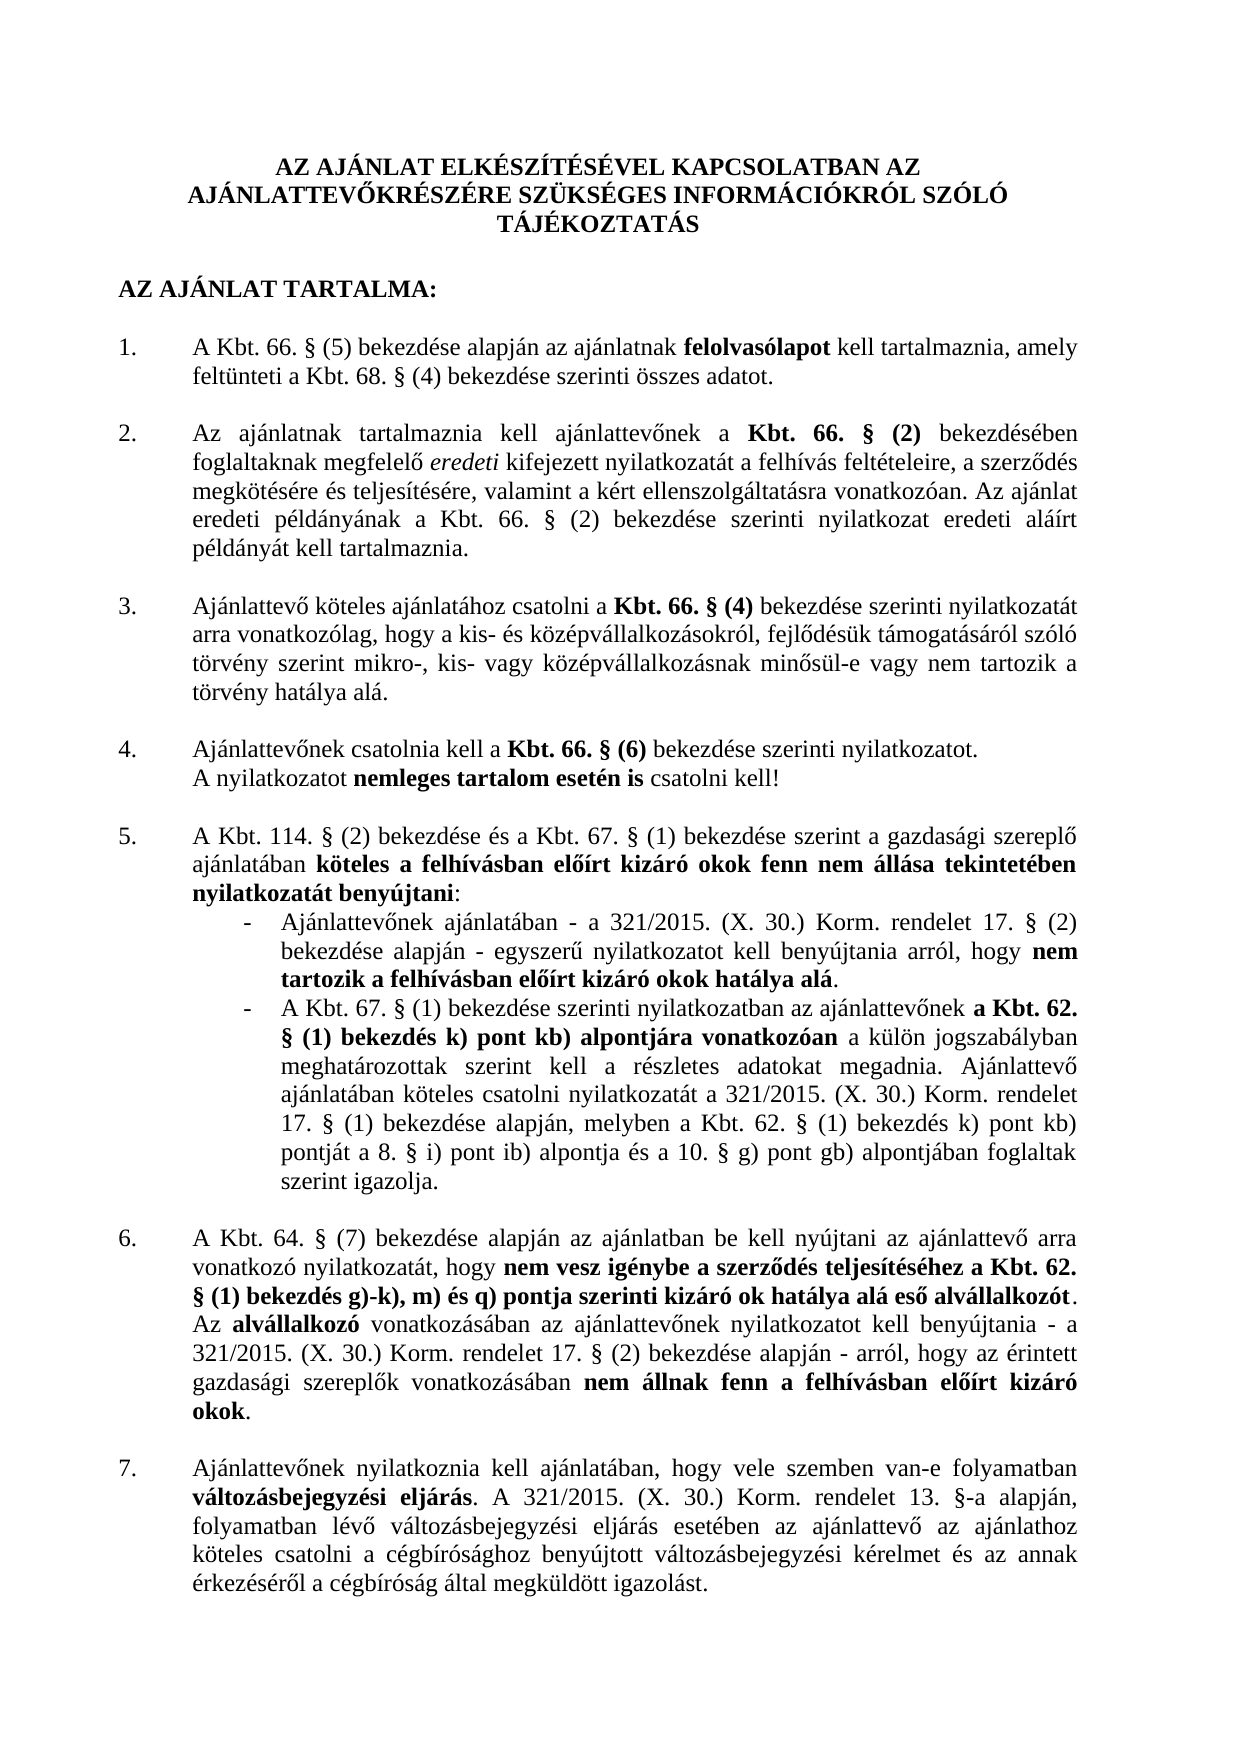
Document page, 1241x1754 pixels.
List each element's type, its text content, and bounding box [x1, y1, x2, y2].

list Ajánlattevőnek ajánlatában - a 321/2015. (X. 30.) Korm. rendelet 17. § (2) bekezdése alapján - egyszerű nyilatkozatot kell benyújtania arról, hogy nem tartozik a felhívásban előírt kizáró okok hatálya alá. [243, 907, 1078, 993]
list A Kbt. 66. § (5) bekezdése alapján az ajánlatnak felolvasólapot kell tartalmaznia, amely feltünteti a Kbt. 68. § (4) bekezdése szerinti összes adatot. [118, 332, 1078, 389]
text A nyilatkozatot nemleges tartalom esetén is csatolni kell! [192, 763, 1078, 792]
text az ajánlat elkészítésével kapcsolatban az ajánlattevőkrészére szükséges információkról szóló tájékoztatás [118, 152, 1078, 238]
list Ajánlattevőnek nyilatkoznia kell ajánlatában, hogy vele szemben van-e folyamatban változásbejegyzési eljárás. A 321/2015. (X. 30.) Korm. rendelet 13. §-a alapján, folyamatban lévő változásbejegyzési eljárás esetében az ajánlattevő az ajánlathoz köteles csatolni a cégbírósághoz benyújtott változásbejegyzési kérelmet és az annak érkezéséről a cégbíróság által megküldött igazolást. [118, 1453, 1078, 1597]
list Az ajánlatnak tartalmaznia kell ajánlattevőnek a Kbt. 66. § (2) bekezdésében foglaltaknak megfelelő eredeti kifejezett nyilatkozatát a felhívás feltételeire, a szerződés megkötésére és teljesítésére, valamint a kért ellenszolgáltatásra vonatkozóan. Az ajánlat eredeti példányának a Kbt. 66. § (2) bekezdése szerinti nyilatkozat eredeti aláírt példányát kell tartalmaznia. [118, 418, 1078, 562]
list A Kbt. 64. § (7) bekezdése alapján az ajánlatban be kell nyújtani az ajánlattevő arra vonatkozó nyilatkozatát, hogy nem vesz igénybe a szerződés teljesítéséhez a Kbt. 62. § (1) bekezdés g)-k), m) és q) pontja szerinti kizáró ok hatálya alá eső alvállalkozót. Az alvállalkozó vonatkozásában az ajánlattevőnek nyilatkozatot kell benyújtania - a 321/2015. (X. 30.) Korm. rendelet 17. § (2) bekezdése alapján - arról, hogy az érintett gazdasági szereplők vonatkozásában nem állnak fenn a felhívásban előírt kizáró okok. [118, 1223, 1078, 1424]
list Ajánlattevő köteles ajánlatához csatolni a Kbt. 66. § (4) bekezdése szerinti nyilatkozatát arra vonatkozólag, hogy a kis- és középvállalkozásokról, fejlődésük támogatásáról szóló törvény szerint mikro-, kis- vagy középvállalkozásnak minősül-e vagy nem tartozik a törvény hatálya alá. [118, 591, 1078, 706]
list A Kbt. 67. § (1) bekezdése szerinti nyilatkozatban az ajánlattevőnek a Kbt. 62. § (1) bekezdés k) pont kb) alpontjára vonatkozóan a külön jogszabályban meghatározottak szerint kell a részletes adatokat megadnia. Ajánlattevő ajánlatában köteles csatolni nyilatkozatát a 321/2015. (X. 30.) Korm. rendelet 17. § (1) bekezdése alapján, melyben a Kbt. 62. § (1) bekezdés k) pont kb) pontját a 8. § i) pont ib) alpontja és a 10. § g) pont gb) alpontjában foglaltak szerint igazolja. [243, 993, 1078, 1194]
list Ajánlattevőnek csatolnia kell a Kbt. 66. § (6) bekezdése szerinti nyilatkozatot. [118, 734, 1078, 763]
list A Kbt. 114. § (2) bekezdése és a Kbt. 67. § (1) bekezdése szerint a gazdasági szereplő ajánlatában köteles a felhívásban előírt kizáró okok fenn nem állása tekintetében nyilatkozatát benyújtani: [118, 821, 1078, 907]
text AZ AJÁNLAT TARTALMA: [118, 274, 1078, 303]
